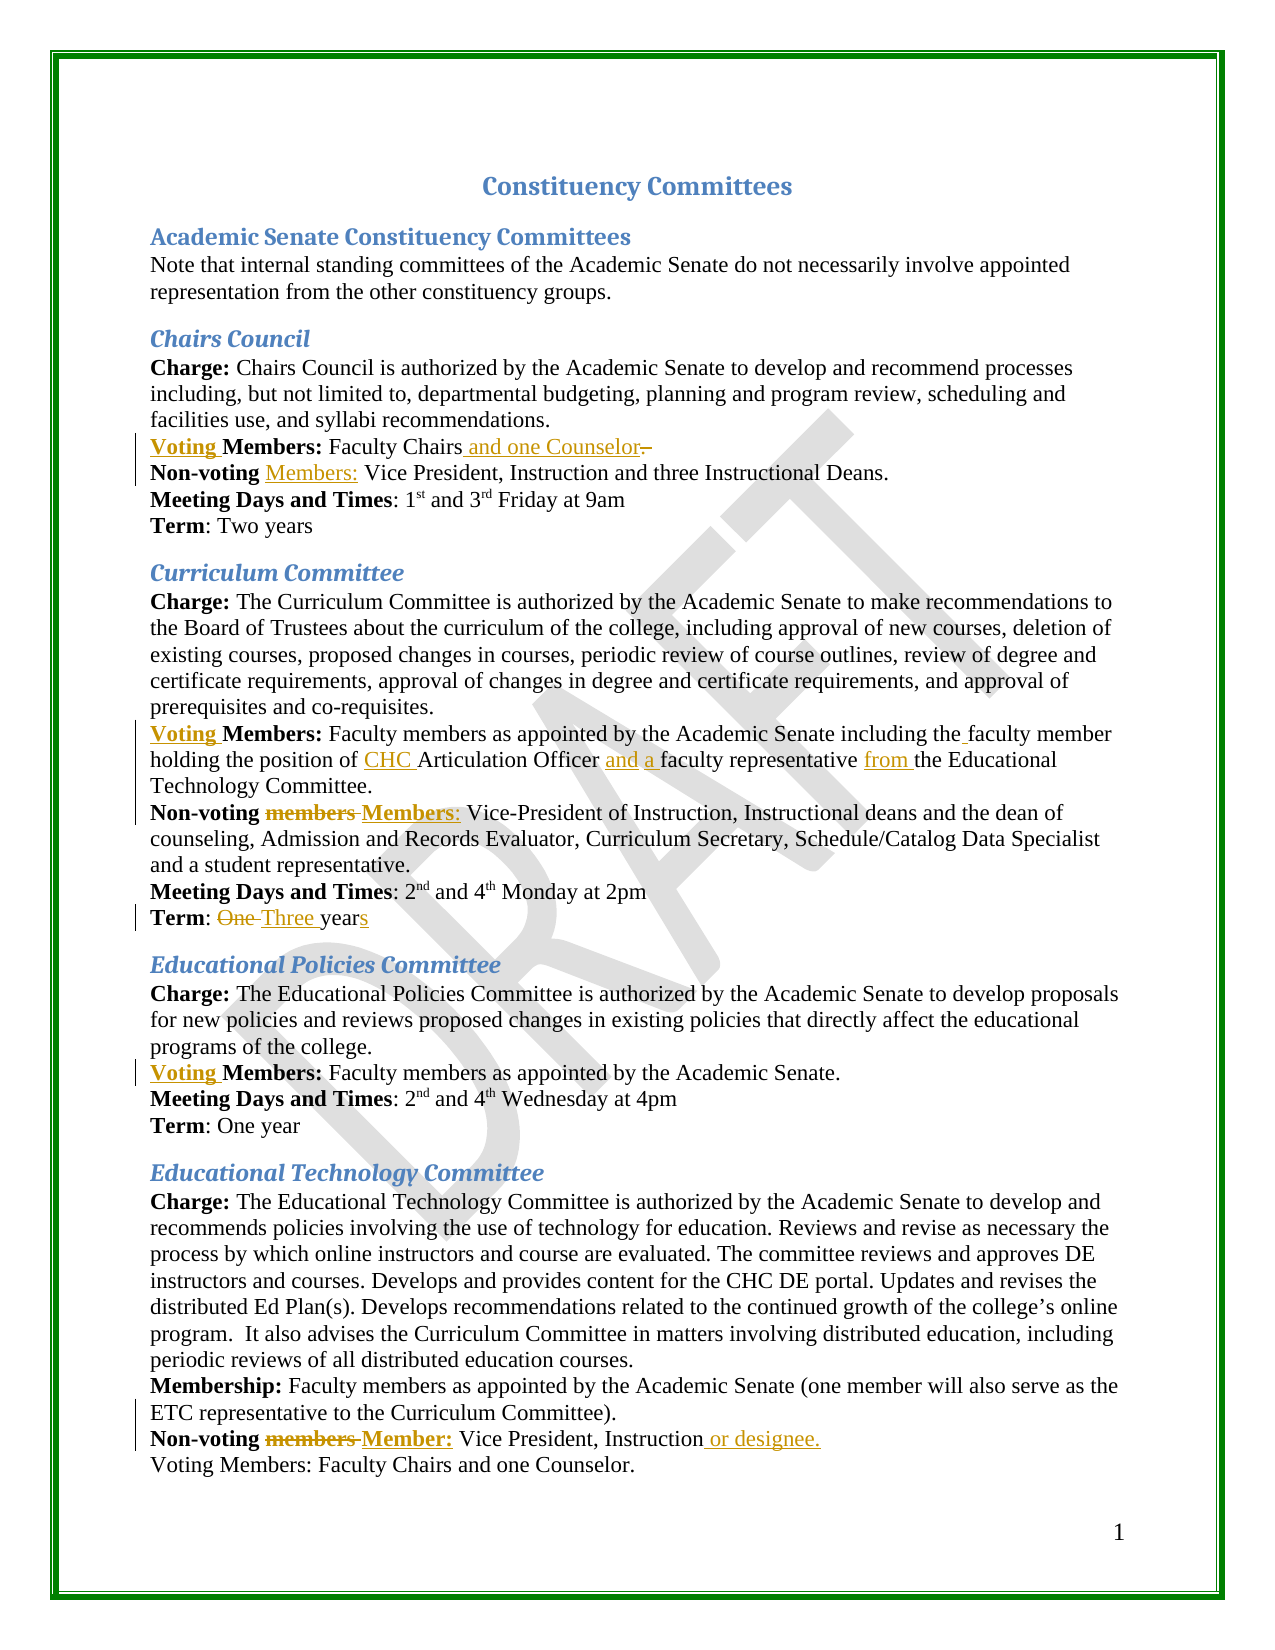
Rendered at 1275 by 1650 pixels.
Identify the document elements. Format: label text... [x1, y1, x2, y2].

subtitle Educational Policies Committee [150, 951, 1125, 980]
text Members: Faculty members as appointed by the Academic Senate including thefaculty member holding the position of Articulation Officer faculty representative the Educational Technology Committee. [150, 720, 1125, 799]
text Meeting Days and Times: 1st and 3rd Friday at 9am [150, 486, 1125, 512]
text Term: Two years [150, 512, 1125, 538]
text Charge: Chairs Council is authorized by the Academic Senate to develop and recommend processes including, but not limited to, departmental budgeting, planning and program review, scheduling and facilities use, and syllabi recommendations. [150, 354, 1125, 433]
text Non-voting Vice President, Instruction [150, 1425, 1125, 1451]
text Meeting Days and Times: 2nd and 4th Wednesday at 4pm [150, 1086, 1125, 1112]
text Members: Faculty members as appointed by the Academic Senate. [150, 1059, 1125, 1086]
text Membership: Faculty members as appointed by the Academic Senate (one member will also serve as the ETC representative to the Curriculum Committee). [150, 1372, 1125, 1425]
text Members: Faculty Chairs [150, 433, 1125, 459]
text Charge: The Educational Policies Committee is authorized by the Academic Senate to develop proposals for new policies and reviews proposed changes in existing policies that directly affect the educational programs of the college. [150, 980, 1125, 1059]
text Non-voting Vice-President of Instruction, Instructional deans and the dean of counseling, Admission and Records Evaluator, Curriculum Secretary, Schedule/Catalog Data Specialist and a student representative. [150, 799, 1125, 878]
text Term: year [150, 904, 1125, 931]
text Term: One year [150, 1112, 1125, 1138]
text Note that internal standing committees of the Academic Senate do not necessarily involve appointed representation from the other constituency groups. [150, 252, 1125, 304]
subtitle Chairs Council [150, 325, 1125, 354]
subtitle Curriculum Committee [150, 559, 1125, 588]
subtitle Academic Senate Constituency Committees [150, 223, 1125, 252]
text Charge: The Curriculum Committee is authorized by the Academic Senate to make recommendations to the Board of Trustees about the curriculum of the college, including approval of new courses, deletion of existing courses, proposed changes in courses, periodic review of course outlines, review of degree and certificate requirements, approval of changes in degree and certificate requirements, and approval of prerequisites and co-requisites. [150, 588, 1125, 720]
text Meeting Days and Times: 2nd and 4th Monday at 2pm [150, 878, 1125, 904]
text Charge: The Educational Technology Committee is authorized by the Academic Senate to develop and recommends policies involving the use of technology for education. Reviews and revise as necessary the process by which online instructors and course are evaluated. The committee reviews and approves DE instructors and courses. Develops and provides content for the CHC DE portal. Updates and revises the distributed Ed Plan(s). Develops recommendations related to the continued growth of the college’s online program. It also advises the Curriculum Committee in matters involving distributed education, including periodic reviews of all distributed education courses. [150, 1188, 1125, 1372]
subtitle Educational Technology Committee [150, 1159, 1125, 1188]
text Non-voting Vice President, Instruction and three Instructional Deans. [150, 459, 1125, 486]
subtitle Constituency Committees [150, 171, 1125, 202]
text Voting Members: Faculty Chairs and one Counselor. [150, 1451, 1125, 1478]
